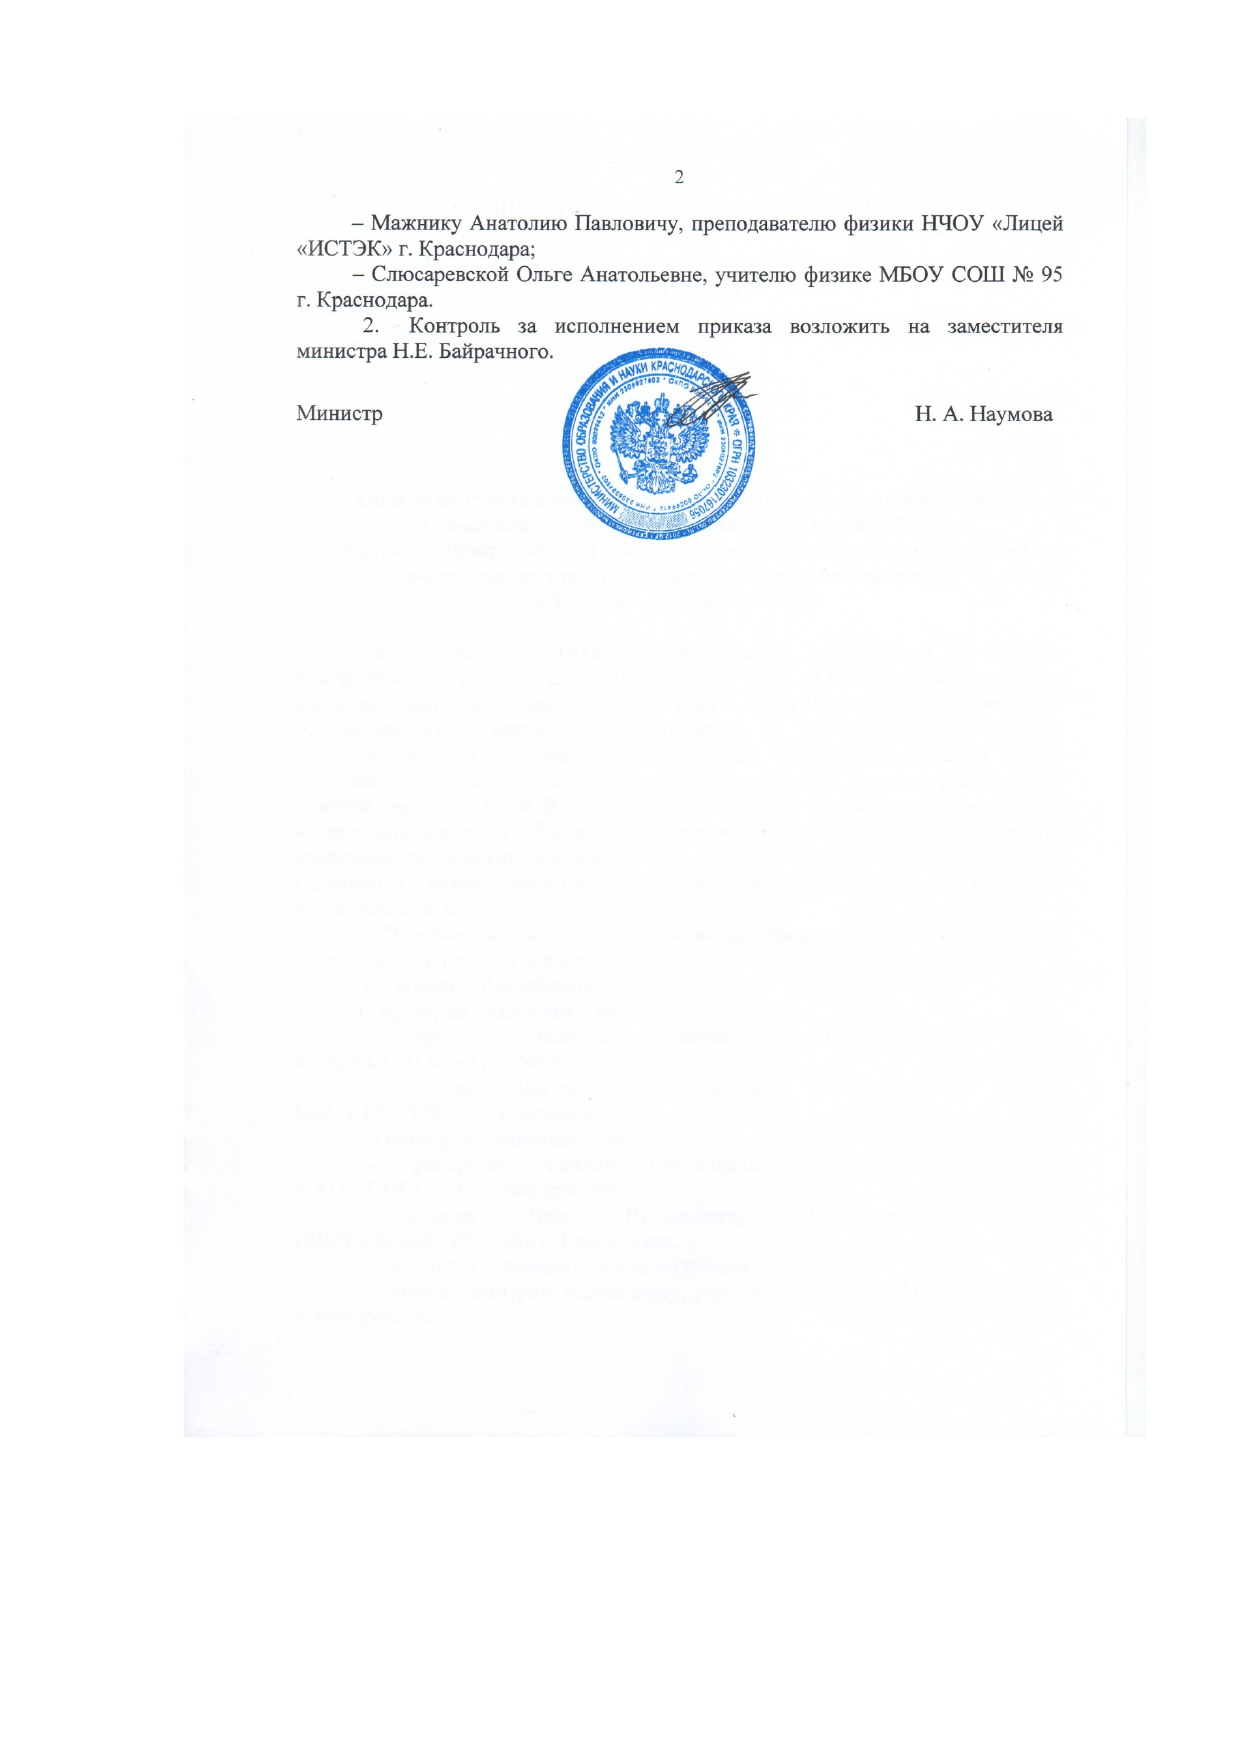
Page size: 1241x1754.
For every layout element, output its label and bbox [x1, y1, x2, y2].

picture [177, 118, 1152, 1458]
